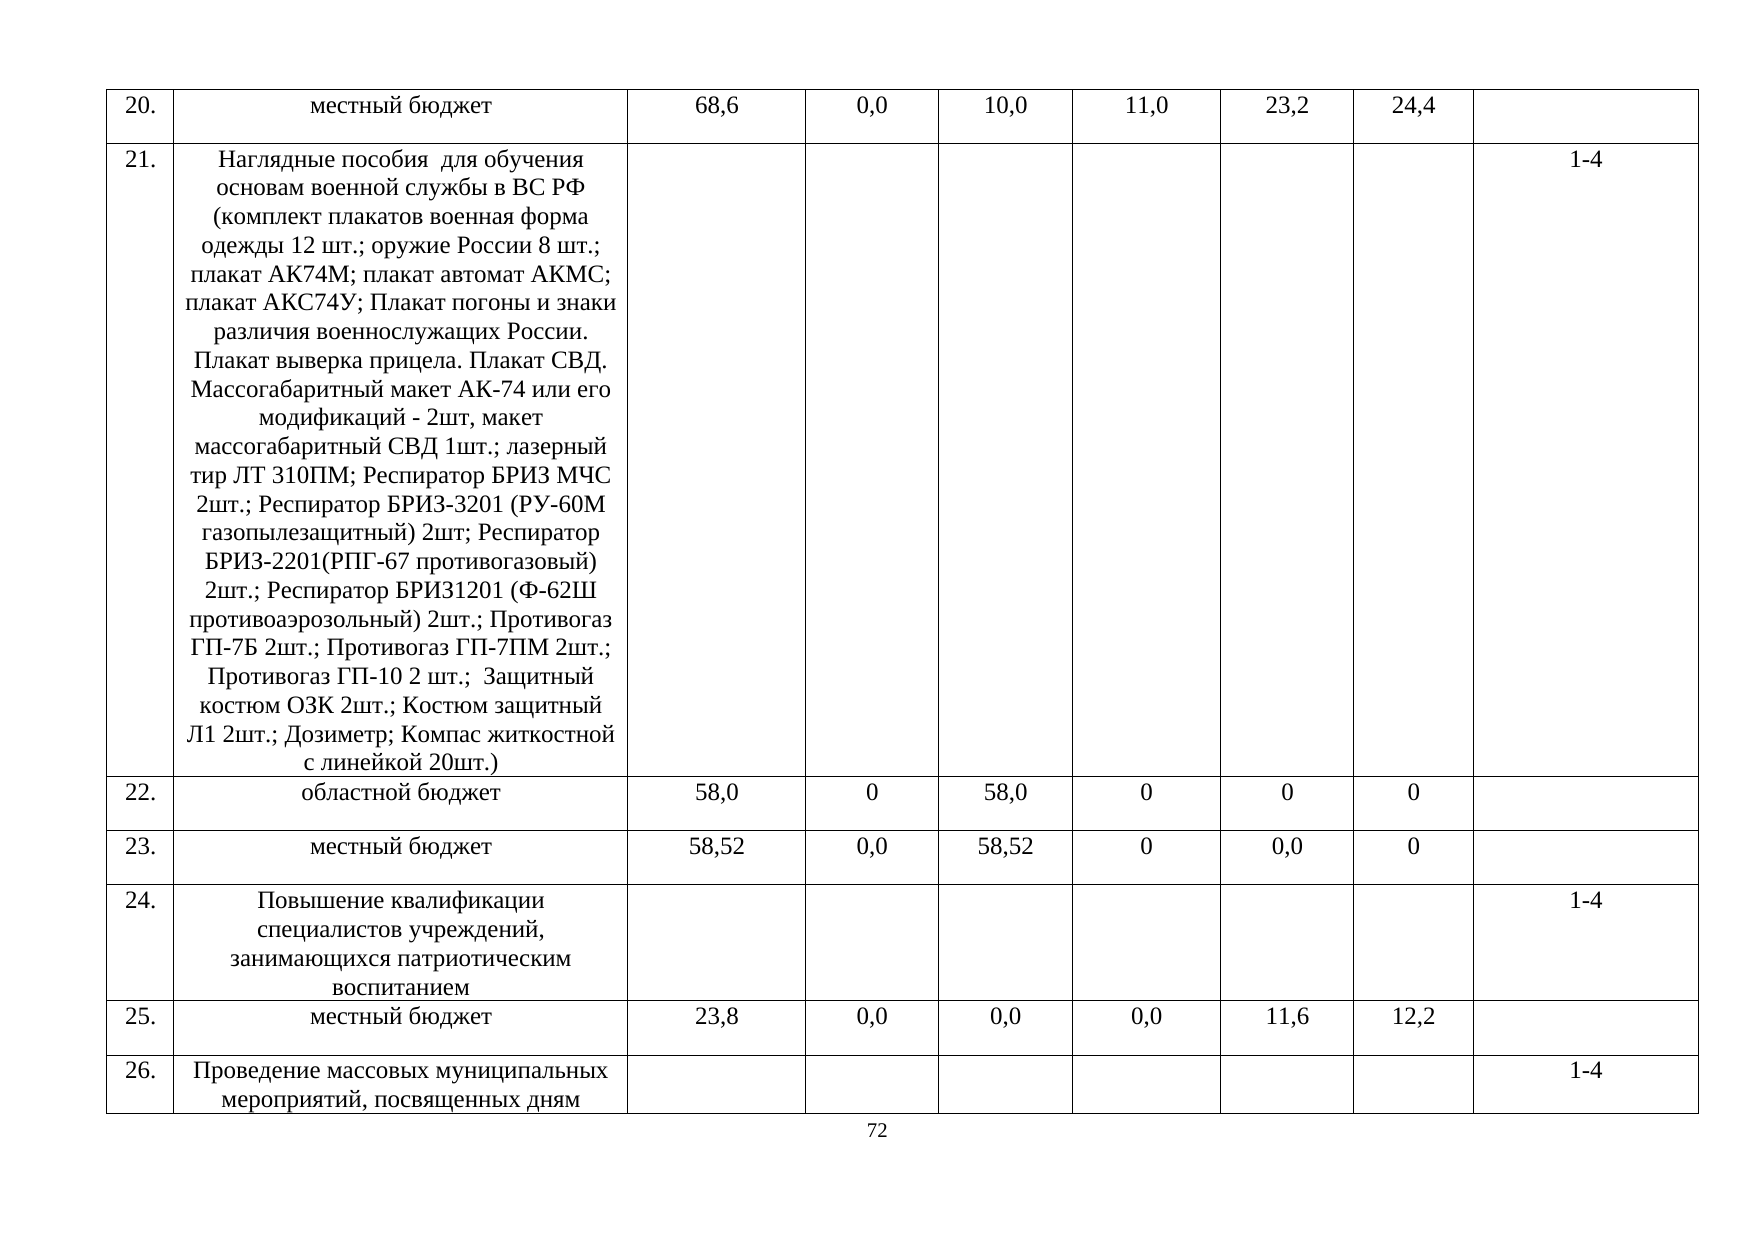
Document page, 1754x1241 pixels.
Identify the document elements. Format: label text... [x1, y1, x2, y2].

table_cell 26. [107, 1056, 173, 1113]
table_cell Повышение квалификации специалистов учреждений, занимающихся патриотическим воспитанием [174, 885, 627, 1000]
table_cell 11,0 [1073, 90, 1220, 143]
table_cell [1073, 144, 1220, 776]
table_cell 0,0 [939, 1001, 1072, 1054]
table_cell [1474, 777, 1698, 830]
table_cell [806, 1056, 938, 1113]
table_cell 0,0 [806, 1001, 938, 1054]
table_cell 20. [107, 90, 173, 143]
table_cell [806, 144, 938, 776]
table_cell 0 [806, 777, 938, 830]
table_cell местный бюджет [174, 831, 627, 884]
table_cell [1073, 1056, 1220, 1113]
table_cell [806, 885, 938, 1000]
table_cell 58,0 [628, 777, 805, 830]
table_cell 10,0 [939, 90, 1072, 143]
table_cell [939, 1056, 1072, 1113]
table_cell 0,0 [1073, 1001, 1220, 1054]
table_cell [1221, 144, 1353, 776]
table_cell [628, 144, 805, 776]
table_cell 23,8 [628, 1001, 805, 1054]
table_cell [1354, 1056, 1473, 1113]
table_cell 58,52 [939, 831, 1072, 884]
table_cell 0 [1073, 831, 1220, 884]
table_cell 0 [1354, 777, 1473, 830]
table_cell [174, 1056, 627, 1113]
table_cell местный бюджет [174, 1001, 627, 1054]
table_cell 23. [107, 831, 173, 884]
table_cell 0,0 [806, 831, 938, 884]
table_cell [1221, 1056, 1353, 1113]
table_cell местный бюджет [174, 90, 627, 143]
table_cell 0,0 [1221, 831, 1353, 884]
table_cell [939, 885, 1072, 1000]
table_cell [1474, 1001, 1698, 1054]
table_cell [939, 144, 1072, 776]
table_cell 68,6 [628, 90, 805, 143]
table_cell 1-4 [1474, 144, 1698, 776]
table_cell [1354, 885, 1473, 1000]
table_cell 58,52 [628, 831, 805, 884]
table_cell [1354, 144, 1473, 776]
table_cell [628, 885, 805, 1000]
table_cell [1221, 885, 1353, 1000]
table_cell [628, 1056, 805, 1113]
table_cell 1-4 [1474, 1056, 1698, 1113]
table_cell областной бюджет [174, 777, 627, 830]
table_cell 58,0 [939, 777, 1072, 830]
table_cell 24,4 [1354, 90, 1473, 143]
table_cell Наглядные пособия для обучения основам военной службы в ВС РФ (комплект плакатов военная форма одежды 12 шт.; оружие России 8 шт.; плакат АК74М; плакат автомат АКМС; плакат АКС74У; Плакат погоны и знаки различия военнослужащих России. Плакат выверка прицела. Плакат СВД. Массогабаритный макет АК-74 или его модификаций - 2шт, макет массогабаритный СВД 1шт.; лазерный тир ЛТ 310ПМ; Респиратор БРИЗ МЧС 2шт.; Респиратор БРИЗ-3201 (РУ-60М газопылезащитный) 2шт; Респиратор БРИЗ-2201(РПГ-67 противогазовый) 2шт.; Респиратор БРИЗ1201 (Ф-62Ш противоаэрозольный) 2шт.; Противогаз ГП-7Б 2шт.; Противогаз ГП-7ПМ 2шт.; Противогаз ГП-10 2 шт.; Защитный костюм ОЗК 2шт.; Костюм защитный Л1 2шт.; Дозиметр; Компас житкостной с линейкой 20шт.) [174, 144, 627, 776]
table_cell [1474, 90, 1698, 143]
table_cell 1-4 [1474, 885, 1698, 1000]
table_cell 24. [107, 885, 173, 1000]
table_cell 0 [1073, 777, 1220, 830]
table_cell 0 [1221, 777, 1353, 830]
table_cell 12,2 [1354, 1001, 1473, 1054]
table_cell 23,2 [1221, 90, 1353, 143]
table_cell 25. [107, 1001, 173, 1054]
table_cell 22. [107, 777, 173, 830]
table_cell 11,6 [1221, 1001, 1353, 1054]
table_cell 0 [1354, 831, 1473, 884]
table_cell 21. [107, 144, 173, 776]
table_cell [1474, 831, 1698, 884]
table_cell 0,0 [806, 90, 938, 143]
table_cell [1073, 885, 1220, 1000]
